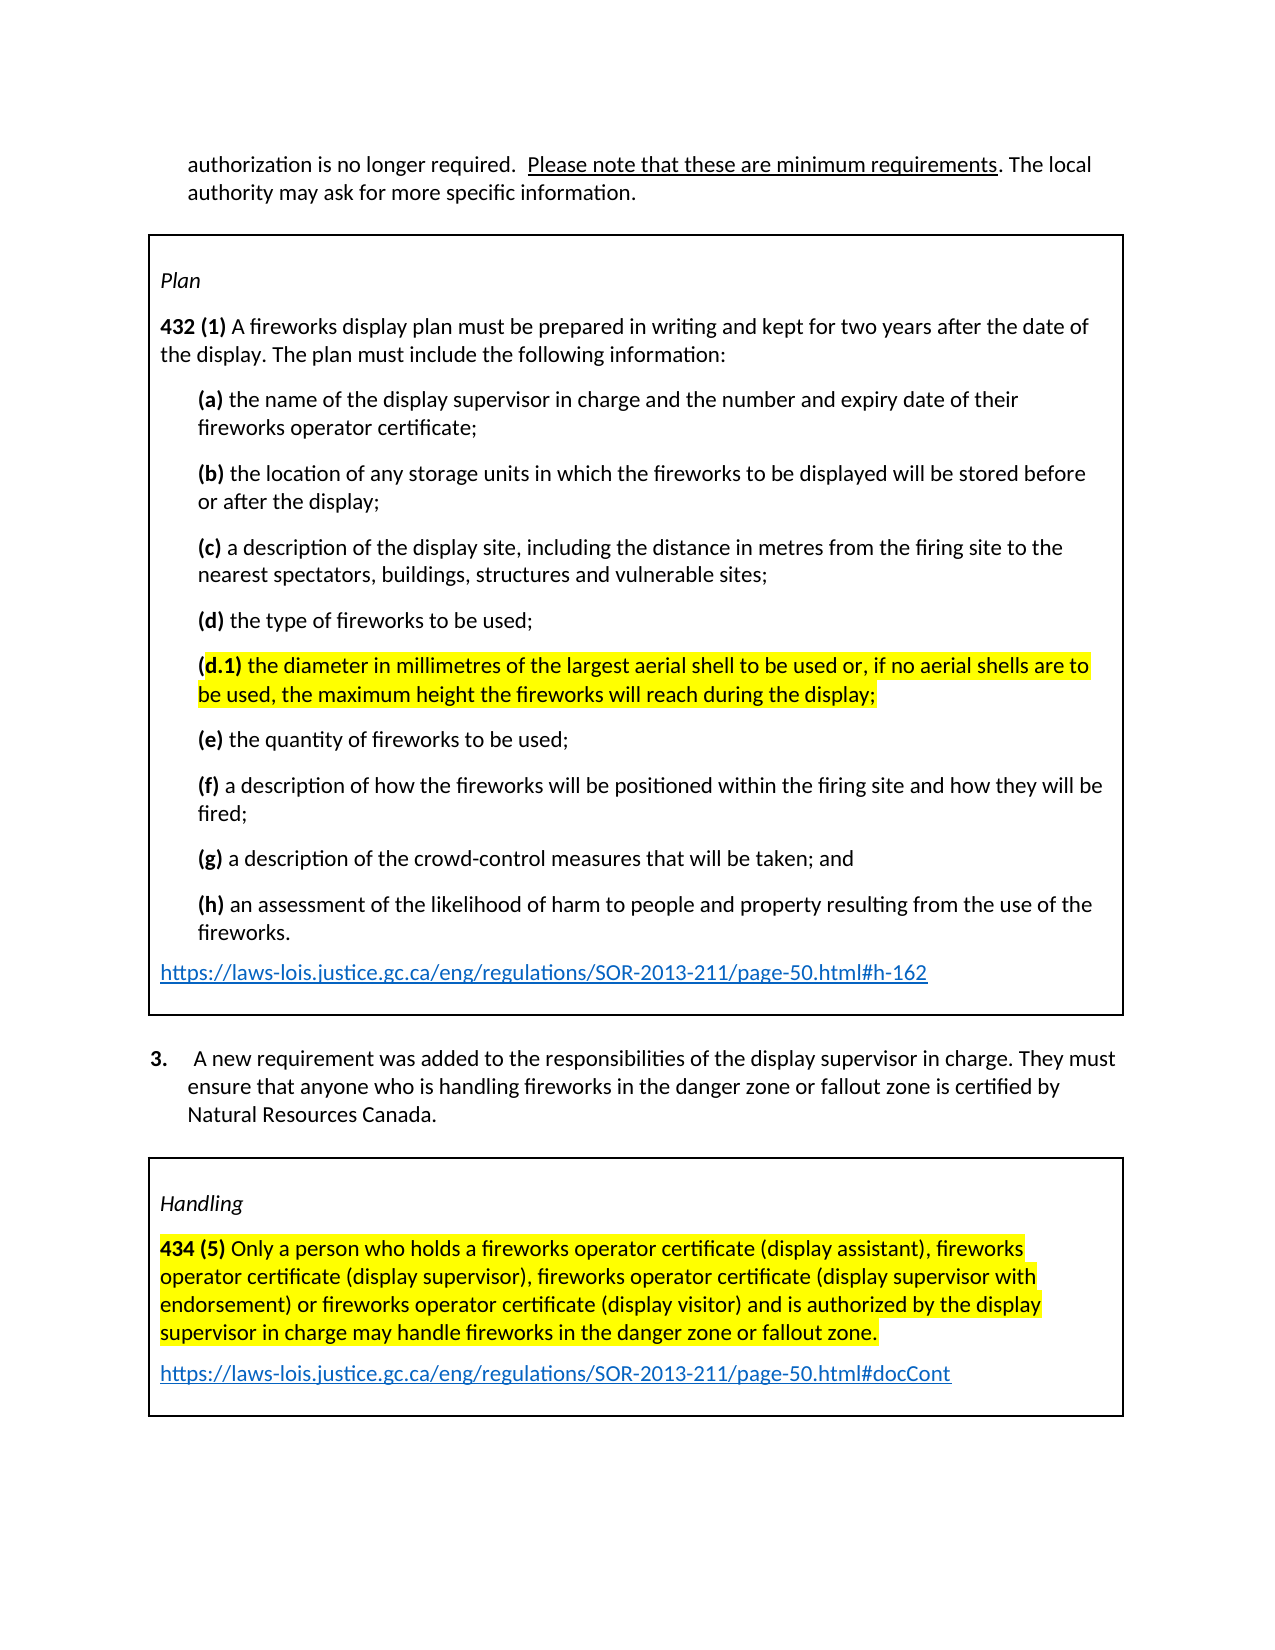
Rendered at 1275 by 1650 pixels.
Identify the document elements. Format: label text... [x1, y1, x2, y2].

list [150, 150, 1125, 206]
list 3. A new requirement was added to the responsibilities of the display supervisor in charge. They must ensure that anyone who is handling fireworks in the danger zone or fallout zone is certified by Natural Resources Canada. [150, 1044, 1125, 1128]
table_header Plan 432 (1) A fireworks display plan must be prepared in writing and kept for two years after the date of the display. The plan must include the following information: (a) the name of the display supervisor in charge and the number and expiry date of their fireworks operator certificate; (b) the location of any storage units in which the fireworks to be displayed will be stored before or after the display; (c) a description of the display site, including the distance in metres from the firing site to the nearest spectators, buildings, structures and vulnerable sites; (d) the type of fireworks to be used; (d.1) the diameter in millimetres of the largest aerial shell to be used or, if no aerial shells are to be used, the maximum height the fireworks will reach during the display; (e) the quantity of fireworks to be used; (f) a description of how the fireworks will be positioned within the firing site and how they will be fired; (g) a description of the crowd-control measures that will be taken; and (h) an assessment of the likelihood of harm to people and property resulting from the use of the fireworks. https://laws-lois.justice.gc.ca/eng/regulations/SOR-2013-211/page-50.html#h-162 [150, 236, 1122, 1014]
table_header Handling 434 (5) Only a person who holds a fireworks operator certificate (display assistant), fireworks operator certificate (display supervisor), fireworks operator certificate (display supervisor with endorsement) or fireworks operator certificate (display visitor) and is authorized by the display supervisor in charge may handle fireworks in the danger zone or fallout zone. https://laws-lois.justice.gc.ca/eng/regulations/SOR-2013-211/page-50.html#docCont [150, 1159, 1122, 1415]
